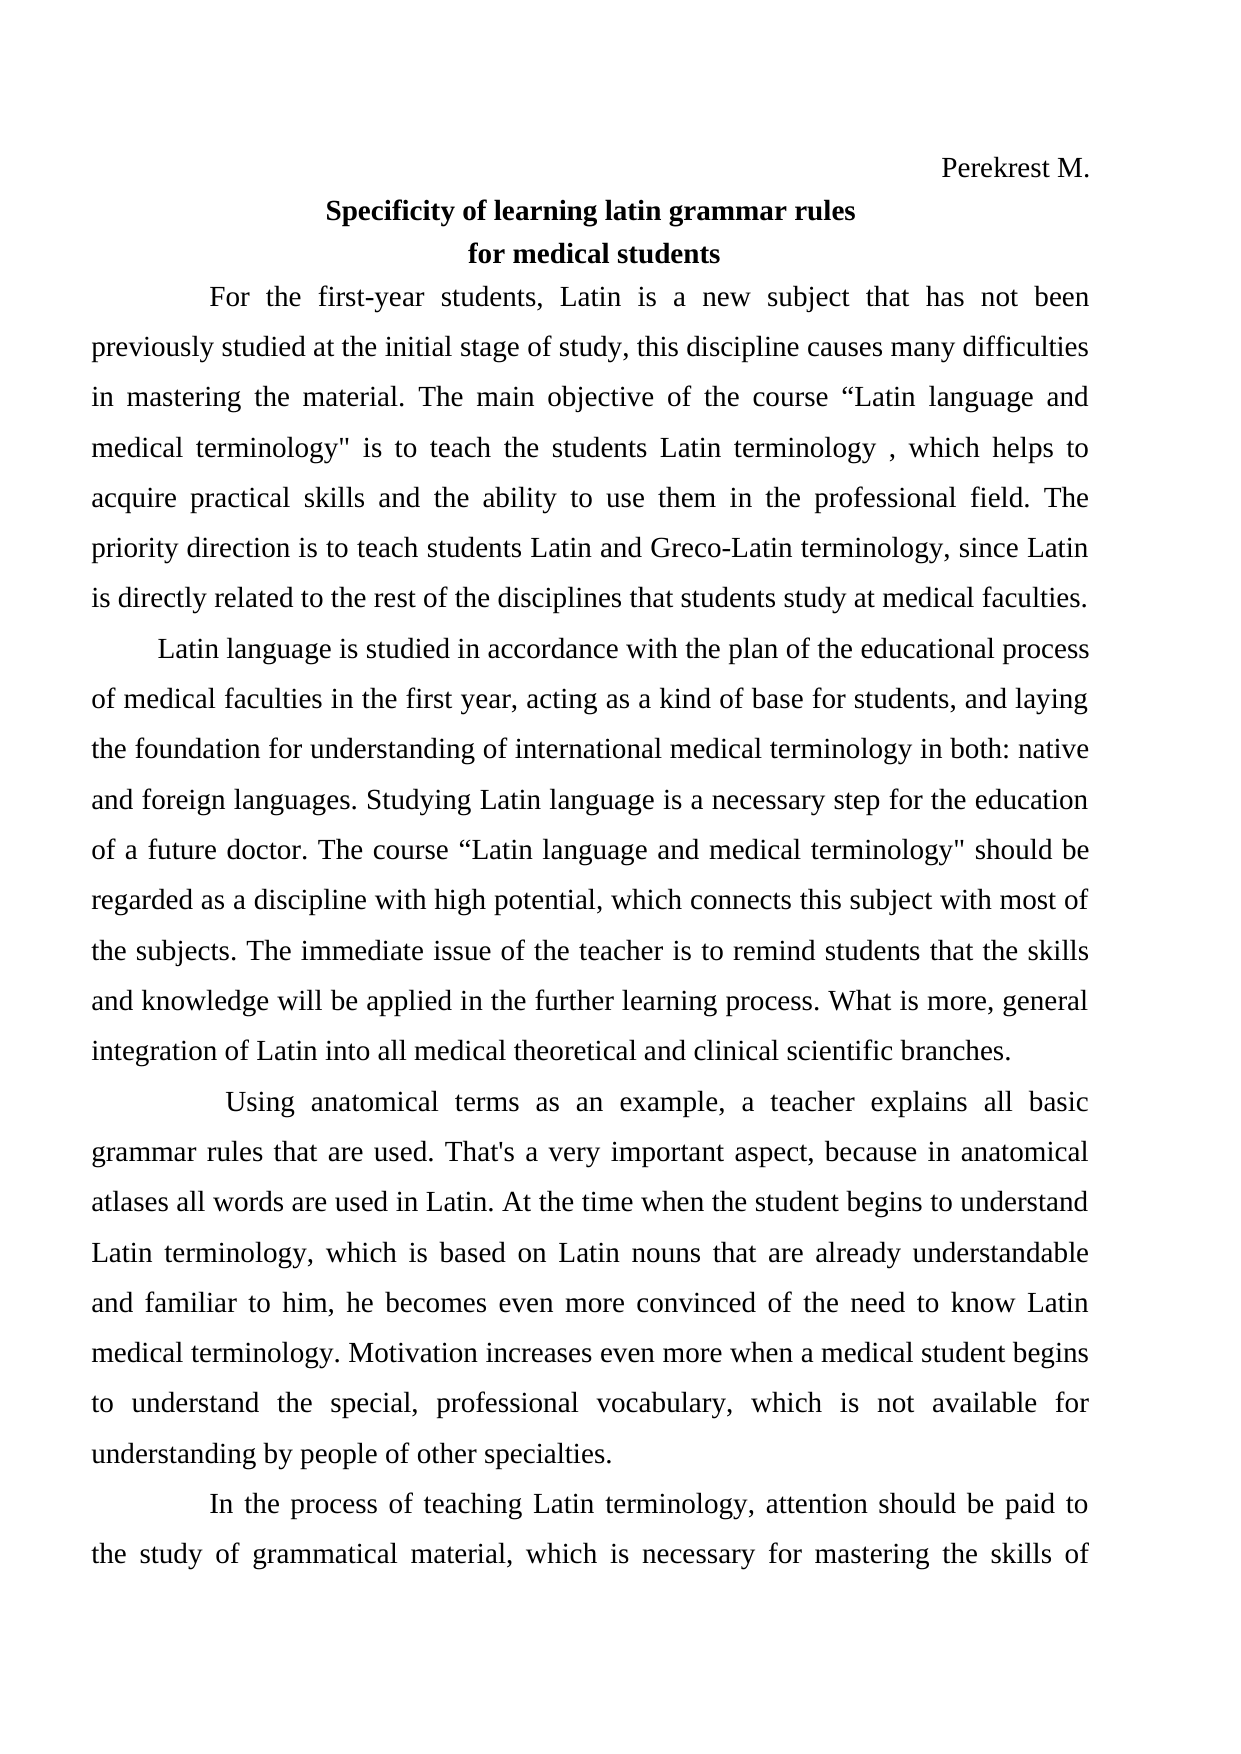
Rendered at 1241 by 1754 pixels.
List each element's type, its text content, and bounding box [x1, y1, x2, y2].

text Using anatomical terms as an example, a teacher explains all basic grammar rules that are used. That's a very important aspect, because in anatomical atlases all words are used in Latin. At the time when the student begins to understand Latin terminology, which is based on Latin nouns that are already understandable and familiar to him, he becomes even more convinced of the need to know Latin medical terminology. Motivation increases even more when a medical student begins to understand the special, professional vocabulary, which is not available for understanding by people of other specialties. [91, 1084, 1090, 1469]
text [91, 1486, 1090, 1570]
text Perekrest M. [91, 150, 1090, 183]
text Specificity of learning latin grammar rules [91, 193, 1090, 226]
text for medical students [91, 236, 1090, 269]
text Latin language is studied in accordance with the plan of the educational process of medical faculties in the first year, acting as a kind of base for students, and laying the foundation for understanding of international medical terminology in both: native and foreign languages. Studying Latin language is a necessary step for the education of a future doctor. The course “Latin language and medical terminology" should be regarded as a discipline with high potential, which connects this subject with most of the subjects. The immediate issue of the teacher is to remind students that the skills and knowledge will be applied in the further learning process. What is more, general integration of Latin into all medical theoretical and clinical scientific branches. [91, 631, 1090, 1067]
text For the first-year students, Latin is a new subject that has not been previously studied at the initial stage of study, this discipline causes many difficulties in mastering the material. The main objective of the course “Latin language and medical terminology" is to teach the students Latin terminology , which helps to acquire practical skills and the ability to use them in the professional field. The priority direction is to teach students Latin and Greco-Latin terminology, since Latin is directly related to the rest of the disciplines that students study at medical faculties. [91, 279, 1090, 614]
